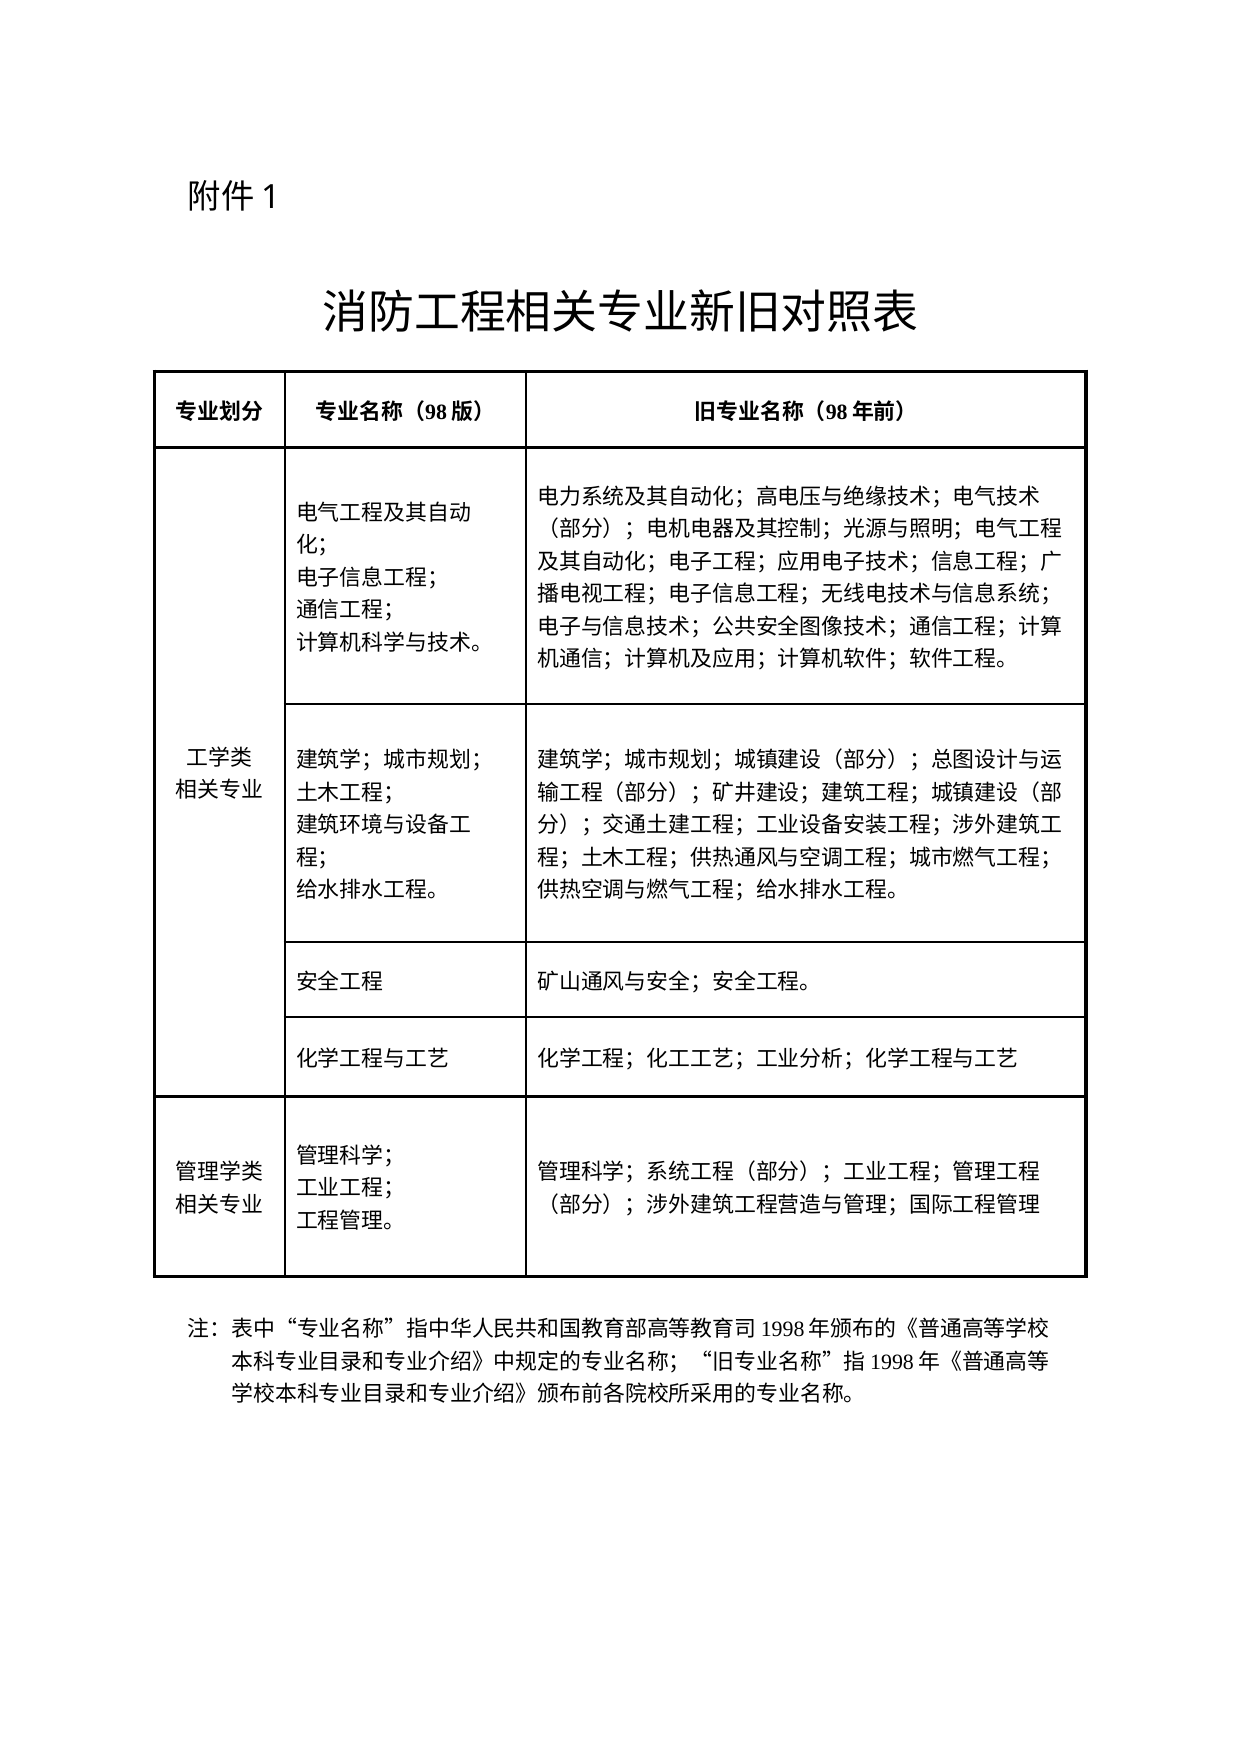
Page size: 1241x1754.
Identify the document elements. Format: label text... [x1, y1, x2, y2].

table_cell 建筑学；城市规划；城镇建设（部分）；总图设计与运输工程（部分）；矿井建设；建筑工程；城镇建设（部分）；交通土建工程；工业设备安装工程；涉外建筑工程；土木工程；供热通风与空调工程；城市燃气工程；供热空调与燃气工程；给水排水工程。 [527, 705, 1084, 941]
table_cell 管理学类 相关专业 [156, 1098, 284, 1275]
table_cell 矿山通风与安全；安全工程。 [527, 943, 1084, 1016]
table_cell 管理科学； 工业工程； 工程管理。 [286, 1098, 525, 1275]
table_cell 化学工程；化工工艺；工业分析；化学工程与工艺 [527, 1018, 1084, 1095]
text 附件1 [187, 162, 1053, 227]
table_cell 电气工程及其自动化； 电子信息工程； 通信工程； 计算机科学与技术。 [286, 449, 525, 703]
table_cell 安全工程 [286, 943, 525, 1016]
table_header 旧专业名称（98年前） [527, 373, 1084, 446]
table_cell 电力系统及其自动化；高电压与绝缘技术；电气技术（部分）；电机电器及其控制；光源与照明；电气工程及其自动化；电子工程；应用电子技术；信息工程；广播电视工程；电子信息工程；无线电技术与信息系统；电子与信息技术；公共安全图像技术；通信工程；计算机通信；计算机及应用；计算机软件；软件工程。 [527, 449, 1084, 703]
table_header 专业划分 [156, 373, 284, 446]
table_cell 工学类 相关专业 [156, 449, 284, 1095]
table_cell 管理科学；系统工程（部分）；工业工程；管理工程（部分）；涉外建筑工程营造与管理；国际工程管理 [527, 1098, 1084, 1275]
text 注：表中“专业名称”指中华人民共和国教育部高等教育司1998年颁布的《普通高等学校本科专业目录和专业介绍》中规定的专业名称；“旧专业名称”指1998年《普通高等学校本科专业目录和专业介绍》颁布前各院校所采用的专业名称。 [187, 1311, 1053, 1408]
text 消防工程相关专业新旧对照表 [187, 259, 1053, 357]
table_cell 化学工程与工艺 [286, 1018, 525, 1095]
table_cell 建筑学；城市规划； 土木工程； 建筑环境与设备工程； 给水排水工程。 [286, 705, 525, 941]
table_header 专业名称（98版） [286, 373, 525, 446]
